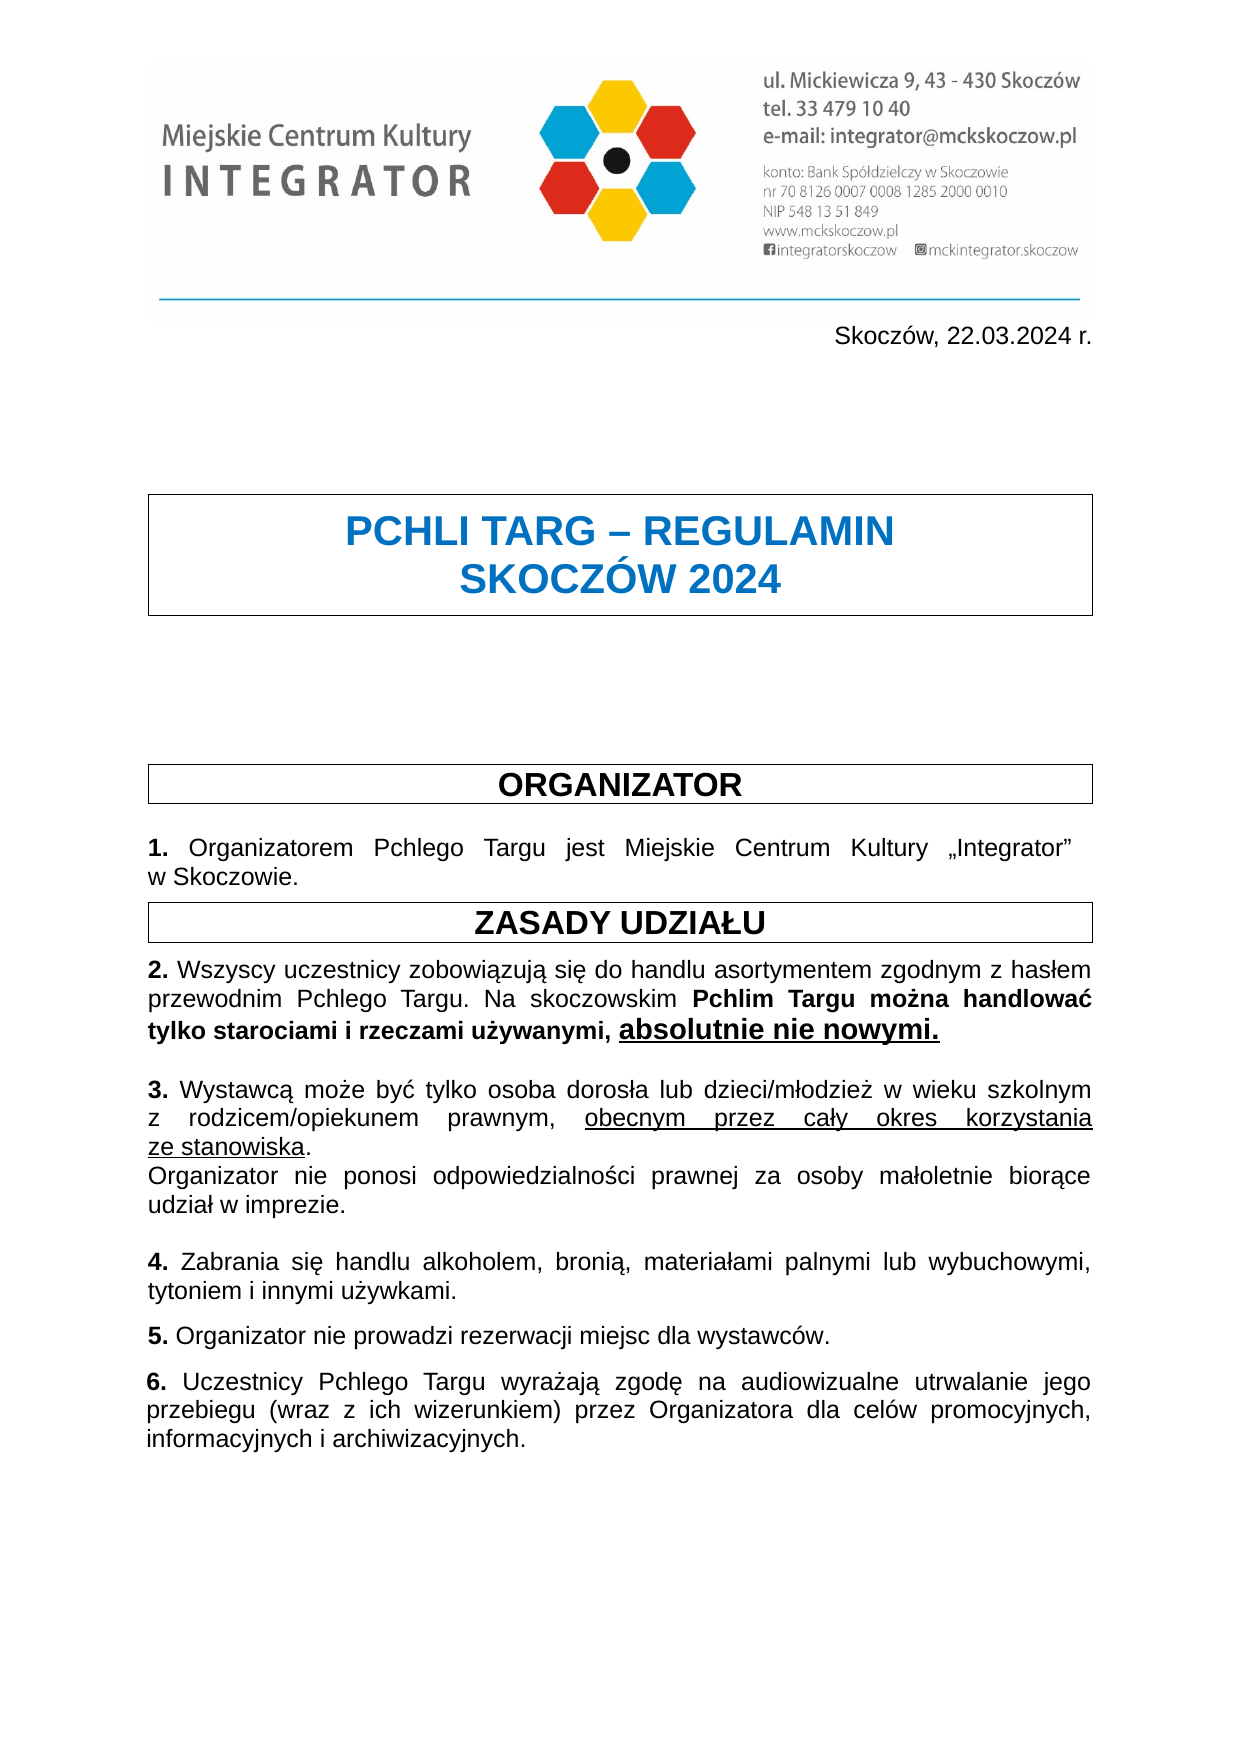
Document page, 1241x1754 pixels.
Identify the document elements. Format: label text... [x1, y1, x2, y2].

text 5. Organizator nie prowadzi rezerwacji miejsc dla wystawców. [148, 1321, 1093, 1350]
text 4. Zabrania się handlu alkoholem, bronią, materiałami palnymi lub wybuchowymi, tytoniem i innymi używkami. [148, 1247, 1093, 1304]
text 6. Uczestnicy Pchlego Targu wyrażają zgodę na audiowizualne utrwalanie jego przebiegu (wraz z ich wizerunkiem) przez Organizatora dla celów promocyjnych, informacyjnych i archiwizacyjnych. [146, 1367, 1093, 1453]
text 2. Wszyscy uczestnicy zobowiązują się do handlu asortymentem zgodnym z hasłem przewodnim Pchlego Targu. Na skoczowskim Pchlim Targu można handlować tylko starociami i rzeczami używanymi, absolutnie nie nowymi. [148, 955, 1093, 1046]
text Skoczów, 22.03.2024 r. [148, 322, 1093, 350]
text 1. Organizatorem Pchlego Targu jest Miejskie Centrum Kultury „Integrator” w Skoczowie. [148, 833, 1093, 890]
table_header ORGANIZATOR [149, 765, 1092, 803]
picture [147, 62, 1093, 322]
table_header PCHLI TARG – REGULAMIN SKOCZÓW 2024 [149, 495, 1092, 614]
table_header ZASADY UDZIAŁU [149, 903, 1092, 942]
text 3. Wystawcą może być tylko osoba dorosła lub dzieci/młodzież w wieku szkolnym z rodzicem/opiekunem prawnym, obecnym przez cały okres korzystania ze stanowiska. [148, 1074, 1093, 1161]
text Organizator nie ponosi odpowiedzialności prawnej za osoby małoletnie biorące udział w imprezie. [148, 1161, 1093, 1218]
